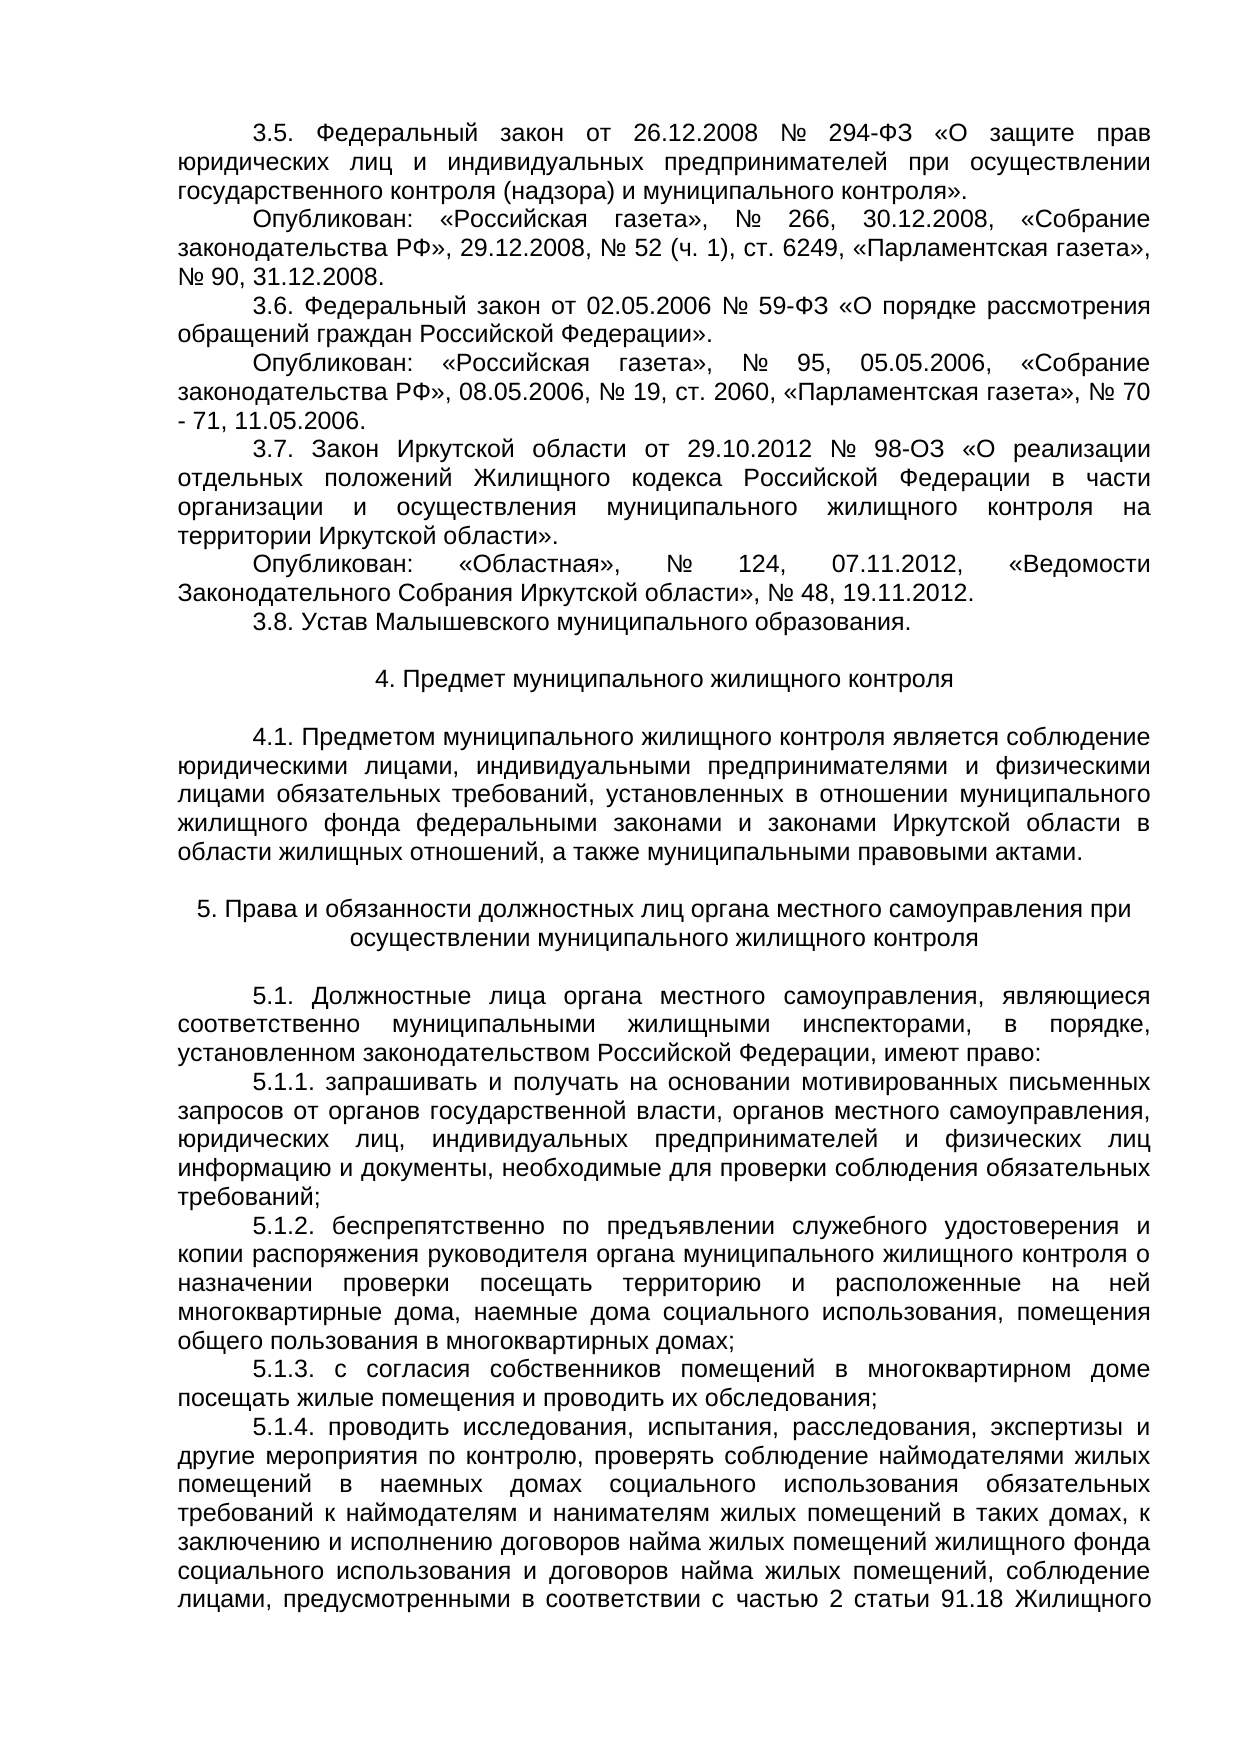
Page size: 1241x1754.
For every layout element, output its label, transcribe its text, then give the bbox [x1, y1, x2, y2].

text 3.6. Федеральный закон от 02.05.2006 № 59-ФЗ «О порядке рассмотрения обращений граждан Российской Федерации». [177, 291, 1152, 348]
text 3.5. Федеральный закон от 26.12.2008 № 294-ФЗ «О защите прав юридических лиц и индивидуальных предпринимателей при осуществлении государственного контроля (надзора) и муниципального контроля». [177, 118, 1152, 204]
text 5.1. Должностные лица органа местного самоуправления, являющиеся соответственно муниципальными жилищными инспекторами, в порядке, установленном законодательством Российской Федерации, имеют право: [177, 981, 1152, 1067]
text Опубликован: «Российская газета», № 266, 30.12.2008, «Собрание законодательства РФ», 29.12.2008, № 52 (ч. 1), ст. 6249, «Парламентская газета», № 90, 31.12.2008. [177, 204, 1152, 291]
text 3.8. Устав Малышевского муниципального образования. [177, 607, 1152, 636]
text 5.1.3. с согласия собственников помещений в многоквартирном доме посещать жилые помещения и проводить их обследования; [177, 1354, 1152, 1412]
text 5.1.2. беспрепятственно по предъявлении служебного удостоверения и копии распоряжения руководителя органа муниципального жилищного контроля о назначении проверки посещать территорию и расположенные на ней многоквартирные дома, наемные дома социального использования, помещения общего пользования в многоквартирных домах; [177, 1211, 1152, 1354]
text 4.1. Предметом муниципального жилищного контроля является соблюдение юридическими лицами, индивидуальными предпринимателями и физическими лицами обязательных требований, установленных в отношении муниципального жилищного фонда федеральными законами и законами Иркутской области в области жилищных отношений, а также муниципальными правовыми актами. [177, 722, 1152, 866]
text 5.1.1. запрашивать и получать на основании мотивированных письменных запросов от органов государственной власти, органов местного самоуправления, юридических лиц, индивидуальных предпринимателей и физических лиц информацию и документы, необходимые для проверки соблюдения обязательных требований; [177, 1067, 1152, 1211]
text 3.7. Закон Иркутской области от 29.10.2012 № 98-ОЗ «О реализации отдельных положений Жилищного кодекса Российской Федерации в части организации и осуществления муниципального жилищного контроля на территории Иркутской области». [177, 434, 1152, 549]
text 4. Предмет муниципального жилищного контроля [177, 664, 1152, 693]
text Опубликован: «Российская газета», № 95, 05.05.2006, «Собрание законодательства РФ», 08.05.2006, № 19, ст. 2060, «Парламентская газета», № 70 - 71, 11.05.2006. [177, 348, 1152, 434]
text Опубликован: «Областная», № 124, 07.11.2012, «Ведомости Законодательного Собрания Иркутской области», № 48, 19.11.2012. [177, 549, 1152, 607]
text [177, 1412, 1152, 1613]
text 5. Права и обязанности должностных лиц органа местного самоуправления при осуществлении муниципального жилищного контроля [177, 894, 1152, 952]
